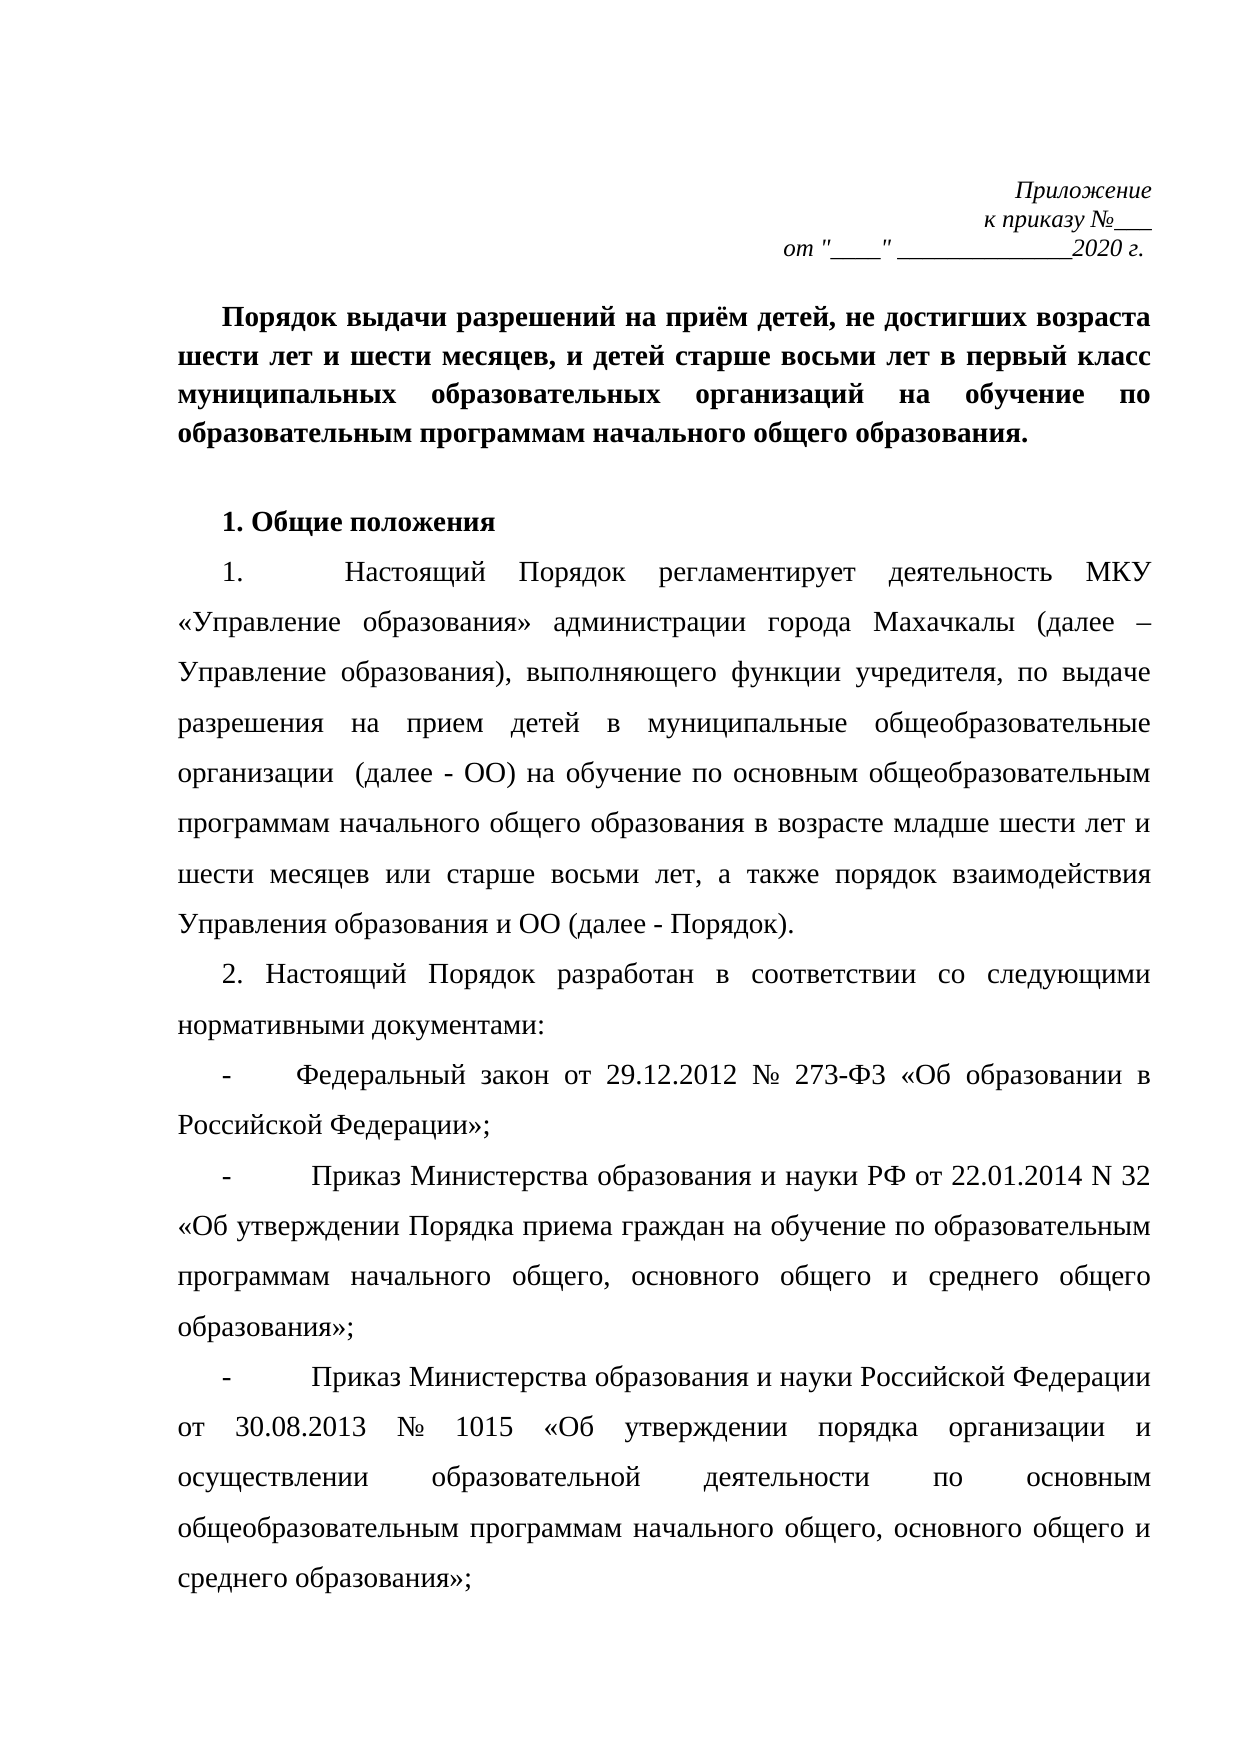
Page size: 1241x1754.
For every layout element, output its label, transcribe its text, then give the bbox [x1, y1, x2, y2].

text от "____" ______________2020 г. [177, 233, 1152, 262]
text 2. Настоящий Порядок разработан в соответствии со следующими нормативными документами: [177, 956, 1152, 1040]
list Приказ Министерства образования и науки РФ от 22.01.2014 N 32 «Об утверждении Порядка приема граждан на обучение по образовательным программам начального общего, основного общего и среднего общего образования»; [177, 1158, 1152, 1342]
list Федеральный закон от 29.12.2012 № 273-Ф3 «Об образовании в Российской Федерации»; [177, 1057, 1152, 1141]
text Приложение [177, 176, 1152, 204]
text 1. Общие положения [222, 504, 1152, 537]
text к приказу №___ [177, 204, 1152, 233]
list Настоящий Порядок регламентирует деятельность МКУ «Управление образования» администрации города Махачкалы (далее – Управление образования), выполняющего функции учредителя, по выдаче разрешения на прием детей в муниципальные общеобразовательные организации (далее - ОО) на обучение по основным общеобразовательным программам начального общего образования в возрасте младше шести лет и шести месяцев или старше восьми лет, а также порядок взаимодействия Управления образования и ОО (далее - Порядок). [177, 554, 1152, 940]
list Приказ Министерства образования и науки Российской Федерации от 30.08.2013 № 1015 «Об утверждении порядка организации и осуществлении образовательной деятельности по основным общеобразовательным программам начального общего, основного общего и среднего образования»; [177, 1359, 1152, 1594]
text Порядок выдачи разрешений на приём детей, не достигших возраста шести лет и шести месяцев, и детей старше восьми лет в первый класс муниципальных образовательных организаций на обучение по образовательным программам начального общего образования. [177, 299, 1152, 448]
